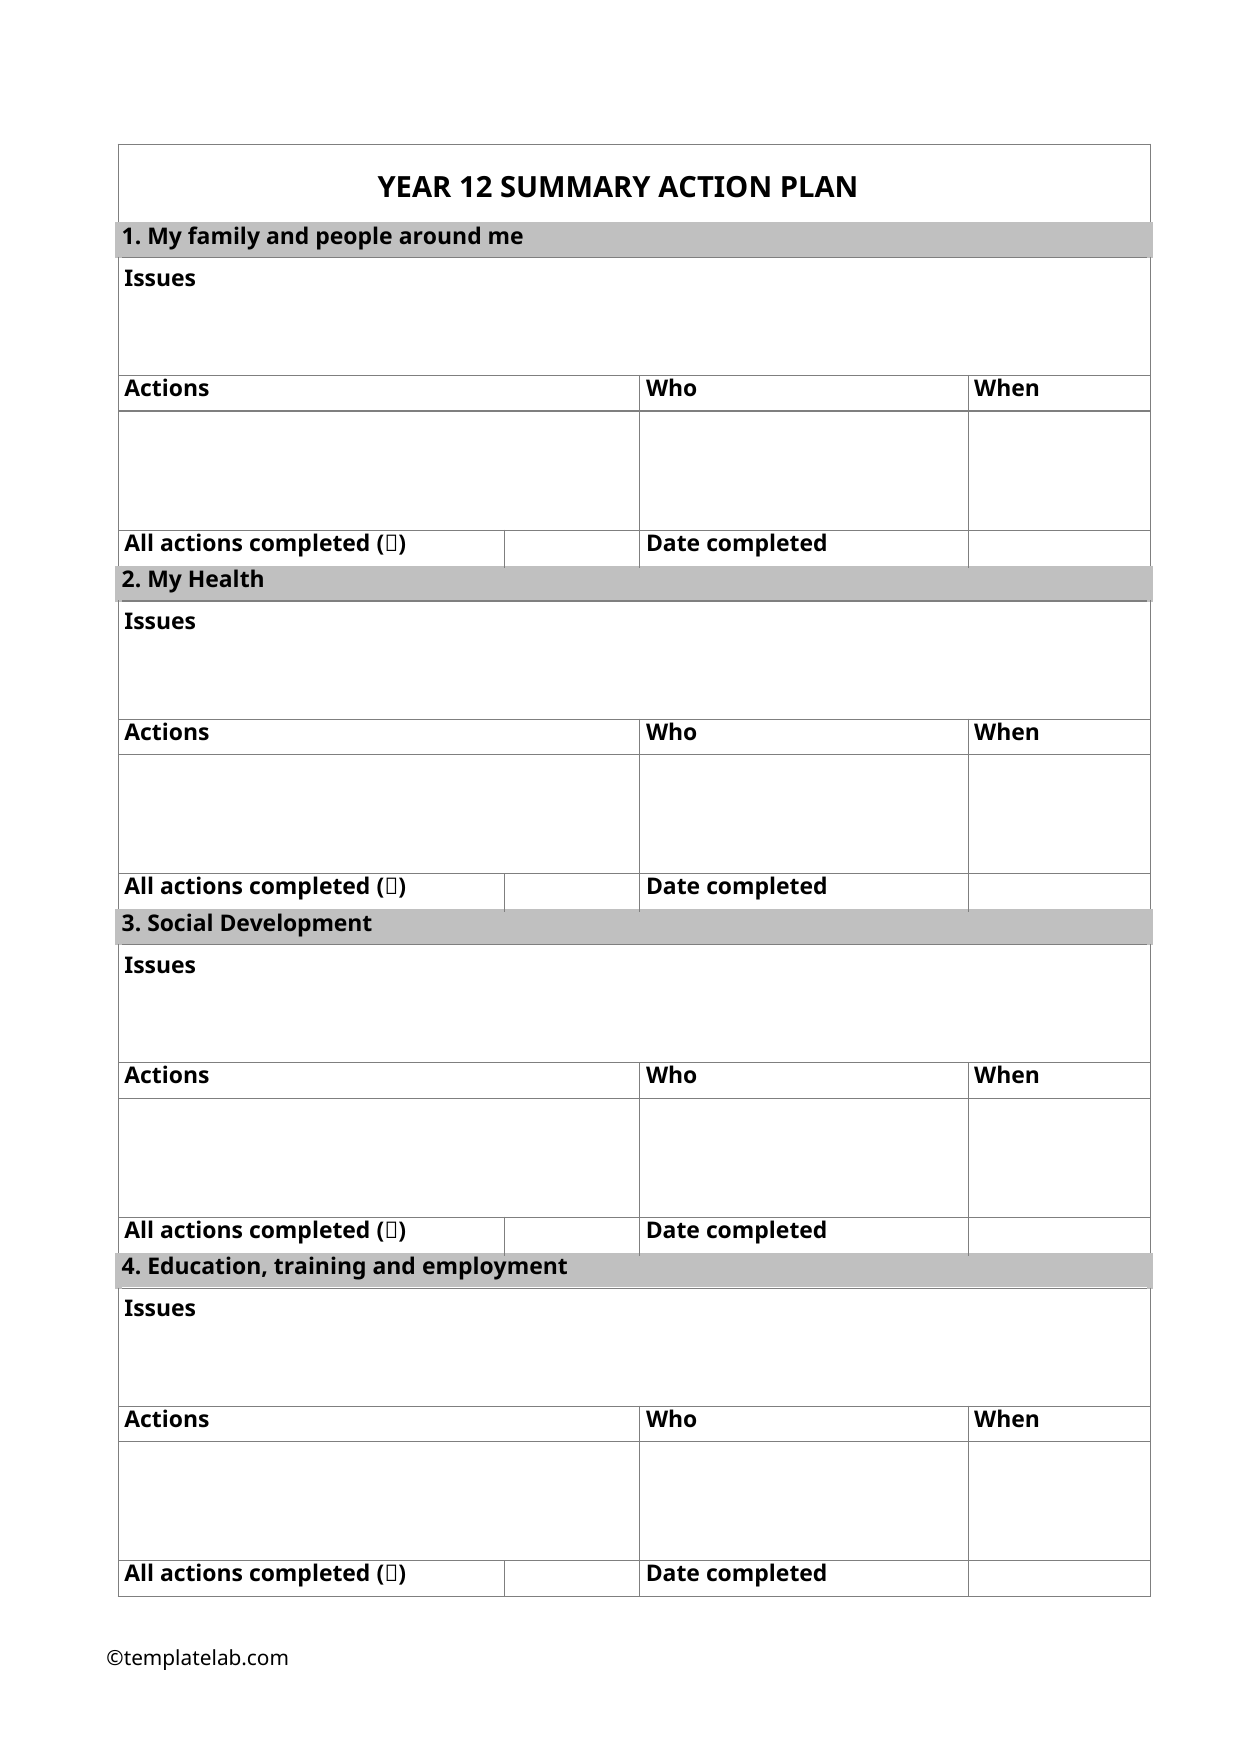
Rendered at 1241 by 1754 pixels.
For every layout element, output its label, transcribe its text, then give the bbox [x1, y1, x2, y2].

table_cell [505, 874, 639, 909]
table_cell [505, 531, 639, 566]
table_cell [640, 755, 968, 873]
table_cell [969, 755, 1150, 873]
table_cell Actions [119, 1407, 639, 1441]
table_cell [969, 412, 1150, 529]
table_cell Who [640, 720, 968, 754]
table_cell When [969, 1063, 1150, 1097]
table_cell Date completed [640, 874, 968, 909]
table_cell Date completed [640, 1218, 968, 1253]
table_cell All actions completed () [119, 1561, 504, 1596]
table_cell [640, 1442, 968, 1560]
table_cell [119, 1099, 639, 1217]
table_header YEAR 12 SUMMARY ACTION PLAN [119, 145, 1150, 222]
table_cell Issues [119, 1289, 1150, 1406]
table_cell When [969, 1407, 1150, 1441]
table_cell Actions [119, 720, 639, 754]
table_cell All actions completed () [119, 874, 504, 909]
table_cell [969, 1218, 1150, 1253]
table_cell 3. Social Development [122, 912, 1147, 944]
table_cell [505, 1561, 639, 1596]
table_cell [969, 1099, 1150, 1217]
table_cell [640, 412, 968, 529]
table_cell All actions completed () [119, 1218, 504, 1253]
table_cell [969, 531, 1150, 566]
table_cell Issues [119, 945, 1150, 1062]
table_cell Who [640, 376, 968, 410]
table_cell 2. My Health [122, 568, 1147, 600]
table_cell [969, 874, 1150, 909]
table_cell Actions [119, 1063, 639, 1097]
table_cell Actions [119, 376, 639, 410]
table_cell Issues [119, 602, 1150, 718]
table_cell Who [640, 1407, 968, 1441]
table_cell [969, 1442, 1150, 1560]
table_cell Date completed [640, 531, 968, 566]
table_cell Date completed [640, 1561, 968, 1596]
table_cell [119, 412, 639, 529]
table_cell 1. My family and people around me [122, 225, 1147, 257]
table_cell [119, 1442, 639, 1560]
table_cell [119, 755, 639, 873]
table_cell Who [640, 1063, 968, 1097]
table_cell All actions completed () [119, 531, 504, 566]
table_cell [505, 1218, 639, 1253]
table_cell When [969, 720, 1150, 754]
table_cell [969, 1561, 1150, 1596]
table_cell When [969, 376, 1150, 410]
table_cell 4. Education, training and employment [122, 1256, 1147, 1287]
table_cell Issues [119, 258, 1150, 375]
table_cell [640, 1099, 968, 1217]
